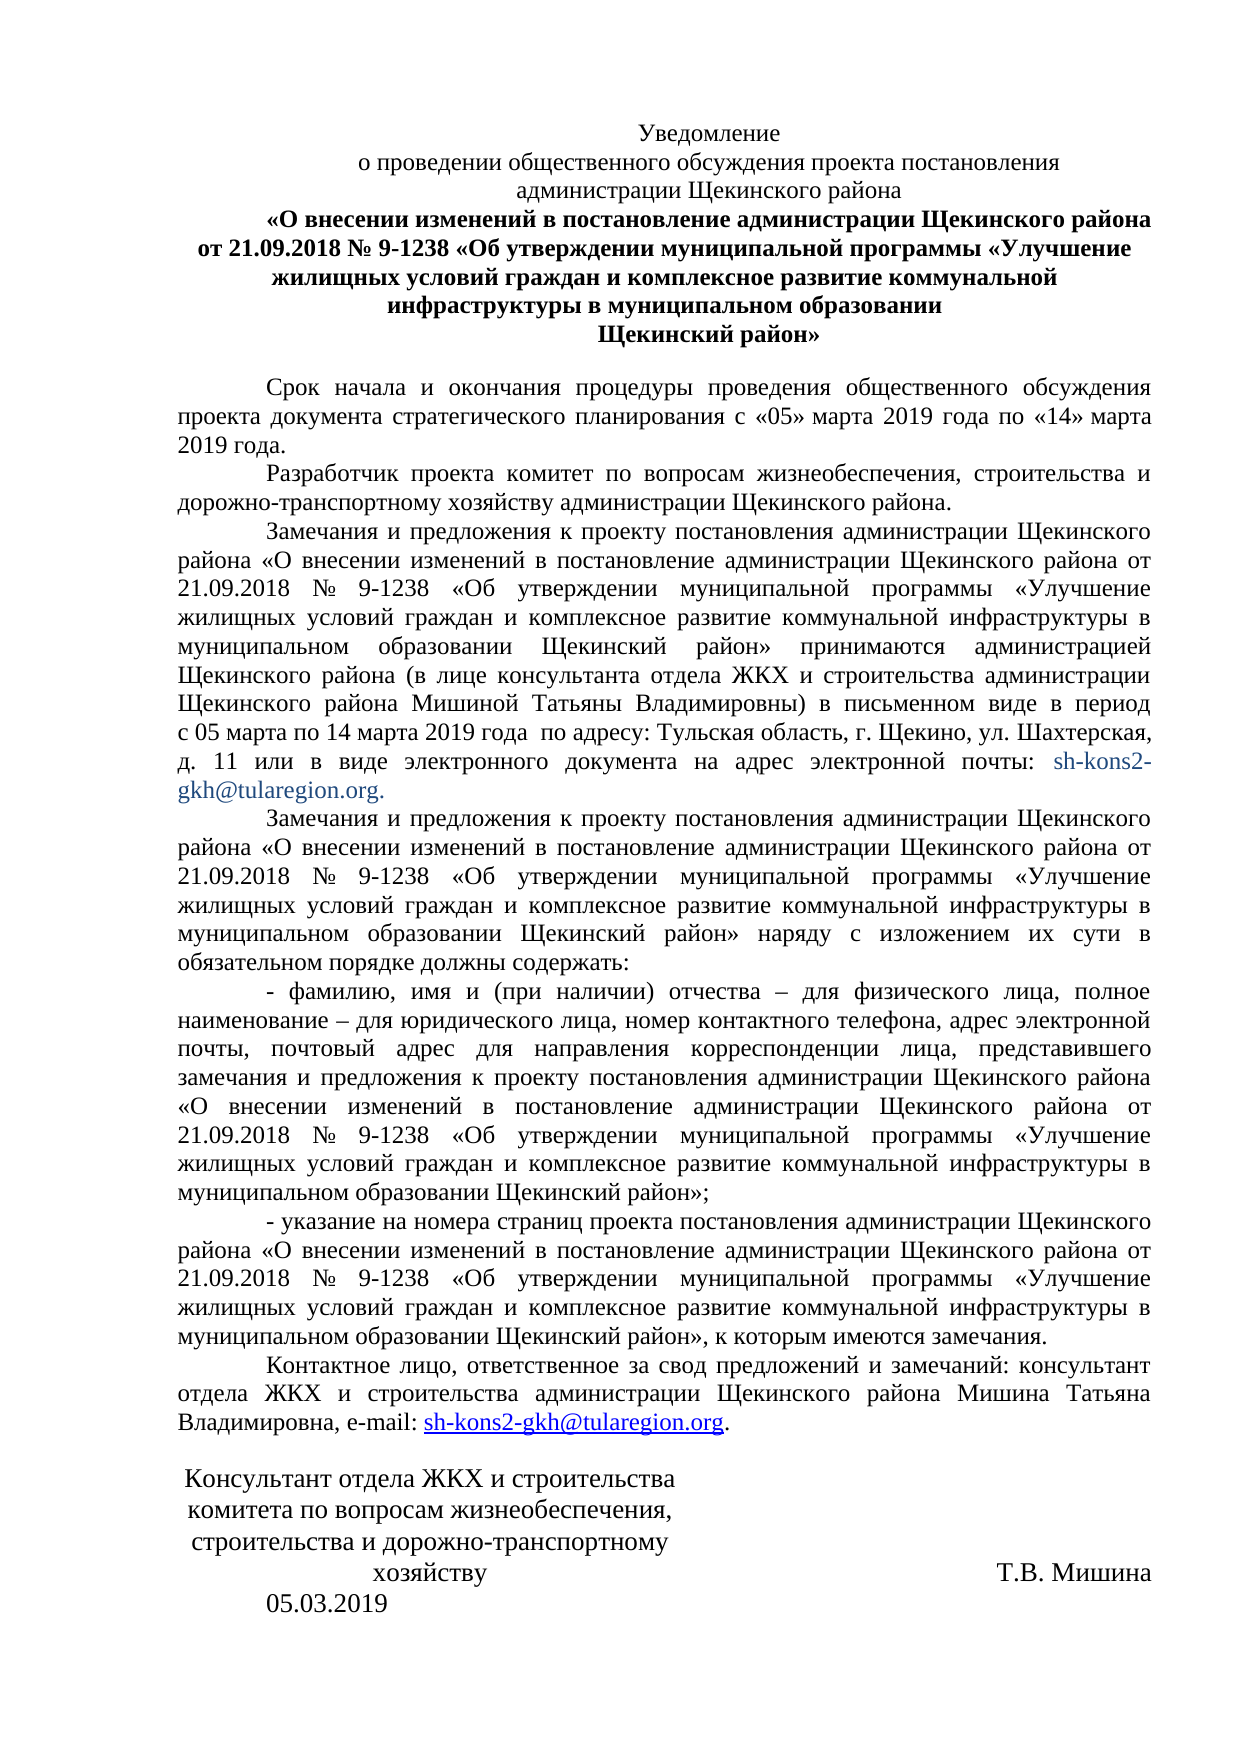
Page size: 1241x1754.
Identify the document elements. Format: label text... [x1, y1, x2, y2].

text Замечания и предложения к проекту постановления администрации Щекинского района «О внесении изменений в постановление администрации Щекинского района от 21.09.2018 № 9-1238 «Об утверждении муниципальной программы «Улучшение жилищных условий граждан и комплексное развитие коммунальной инфраструктуры в муниципальном образовании Щекинский район» принимаются администрацией Щекинского района (в лице консультанта отдела ЖКХ и строительства администрации Щекинского района Мишиной Татьяны Владимировны) в письменном виде в период с 05 марта по 14 марта 2019 года по адресу: Тульская область, г. Щекино, ул. Шахтерская, д. 11 или в виде электронного документа на адрес электронной почты: sh-kons2-gkh@tularegion.org. [177, 516, 1152, 803]
text Щекинский район» [177, 319, 1152, 348]
text Замечания и предложения к проекту постановления администрации Щекинского района «О внесении изменений в постановление администрации Щекинского района от 21.09.2018 № 9-1238 «Об утверждении муниципальной программы «Улучшение жилищных условий граждан и комплексное развитие коммунальной инфраструктуры в муниципальном образовании Щекинский район» наряду с изложением их сути в обязательном порядке должны содержать: [177, 803, 1152, 976]
text - фамилию, имя и (при наличии) отчества – для физического лица, полное наименование – для юридического лица, номер контактного телефона, адрес электронной почты, почтовый адрес для направления корреспонденции лица, представившего замечания и предложения к проекту постановления администрации Щекинского района «О внесении изменений в постановление администрации Щекинского района от 21.09.2018 № 9-1238 «Об утверждении муниципальной программы «Улучшение жилищных условий граждан и комплексное развитие коммунальной инфраструктуры в муниципальном образовании Щекинский район»; [177, 976, 1152, 1206]
text о проведении общественного обсуждения проекта постановления [177, 147, 1152, 176]
text Уведомление [177, 118, 1152, 147]
text 05.03.2019 [177, 1587, 1152, 1618]
text «О внесении изменений в постановление администрации Щекинского района от 21.09.2018 № 9-1238 «Об утверждении муниципальной программы «Улучшение жилищных условий граждан и комплексное развитие коммунальной инфраструктуры в муниципальном образовании [177, 204, 1152, 319]
text администрации Щекинского района [177, 176, 1152, 204]
table_header Консультант отдела ЖКХ и строительства комитета по вопросам жизнеобеспечения, строительства и дорожно-транспортному хозяйству [166, 1462, 694, 1587]
text - указание на номера страниц проекта постановления администрации Щекинского района «О внесении изменений в постановление администрации Щекинского района от 21.09.2018 № 9-1238 «Об утверждении муниципальной программы «Улучшение жилищных условий граждан и комплексное развитие коммунальной инфраструктуры в муниципальном образовании Щекинский район», к которым имеются замечания. [177, 1206, 1152, 1350]
text Срок начала и окончания процедуры проведения общественного обсуждения проекта документа стратегического планирования с «05» марта 2019 года по «14» марта 2019 года. [177, 372, 1152, 458]
text Контактное лицо, ответственное за свод предложений и замечаний: консультант отдела ЖКХ и строительства администрации Щекинского района Мишина Татьяна Владимировна, e-mail: sh-kons2-gkh@tularegion.org. [177, 1350, 1152, 1436]
text Разработчик проекта комитет по вопросам жизнеобеспечения, строительства и дорожно-транспортному хозяйству администрации Щекинского района. [177, 458, 1152, 516]
table_header Т.В. Мишина [694, 1462, 1163, 1587]
